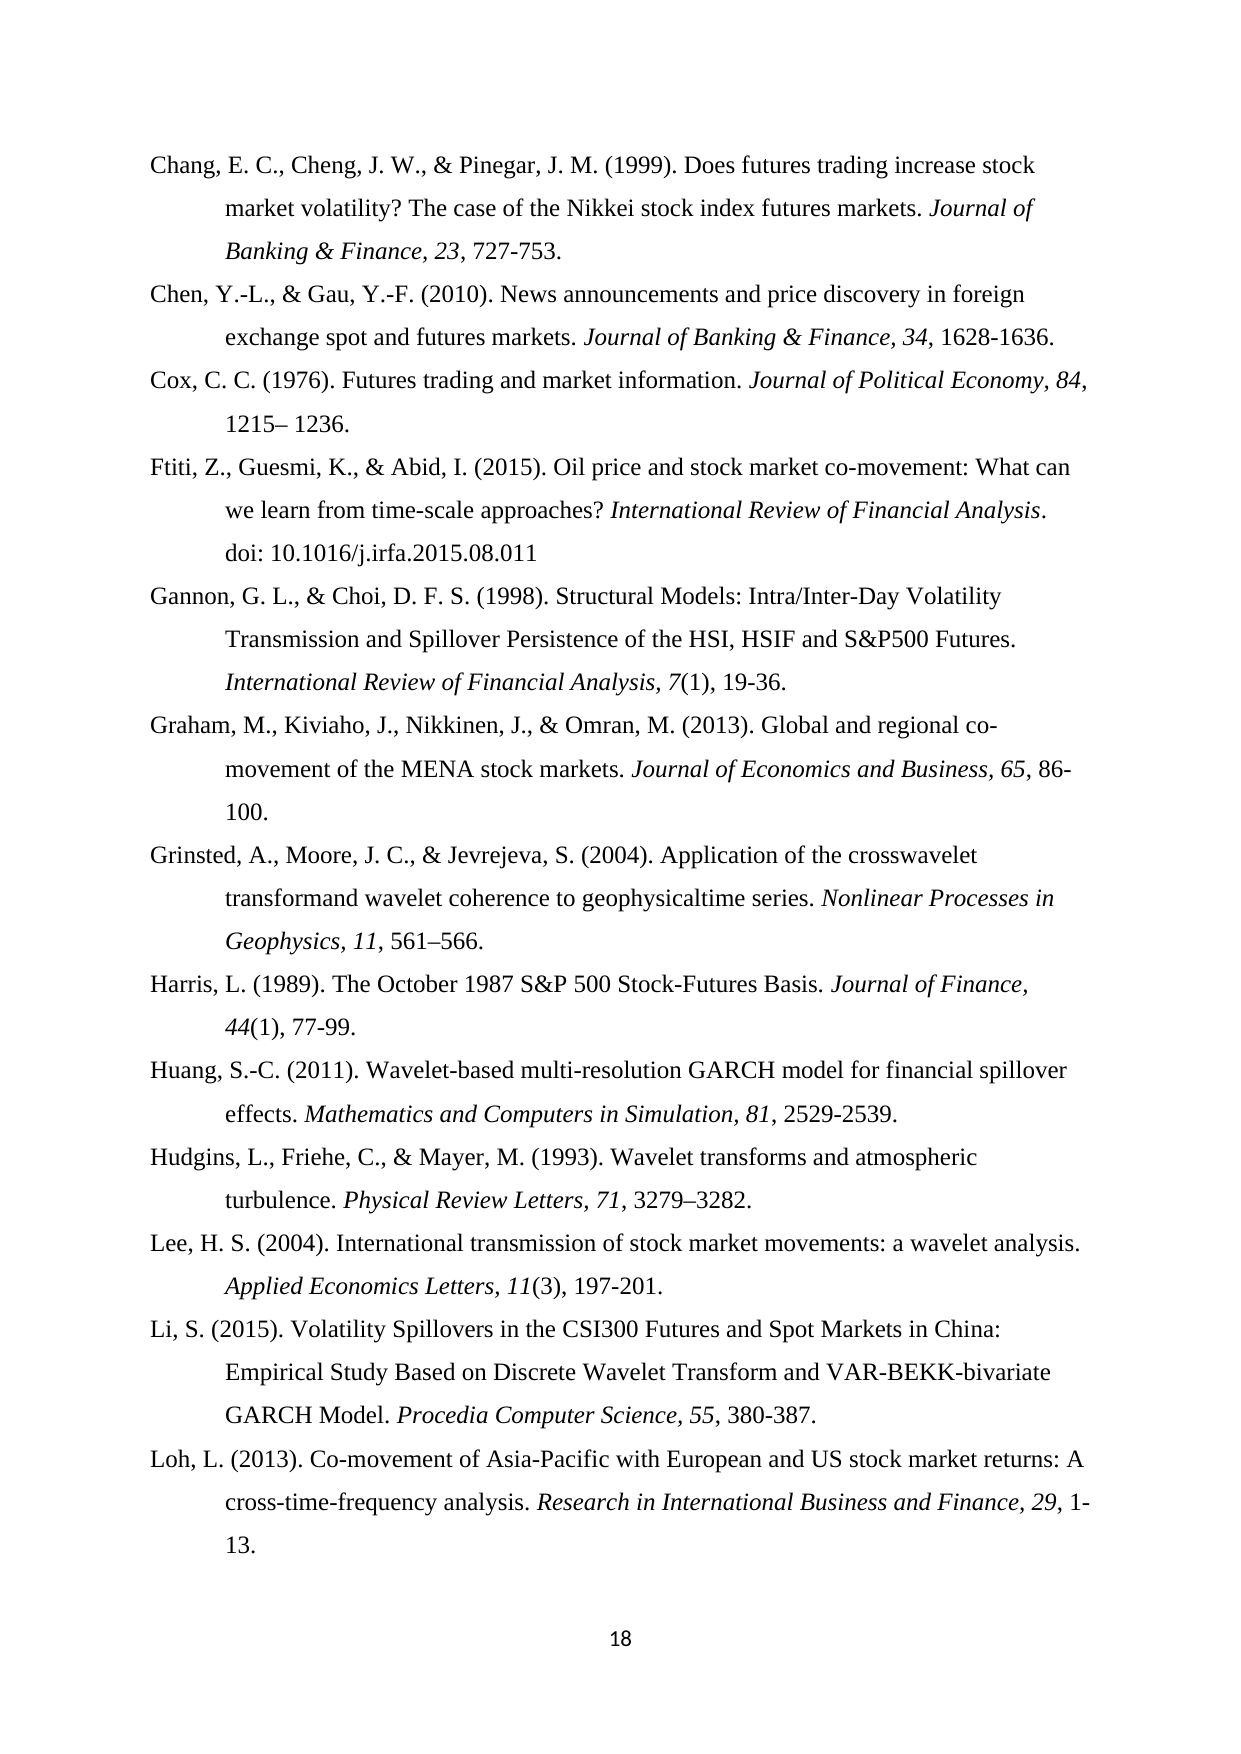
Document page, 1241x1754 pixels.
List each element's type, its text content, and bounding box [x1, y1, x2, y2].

text Lee, H. S. (2004). International transmission of stock market movements: a wavelet analysis. Applied Economics Letters, 11(3), 197-201. [150, 1228, 1090, 1300]
text Graham, M., Kiviaho, J., Nikkinen, J., & Omran, M. (2013). Global and regional co-movement of the MENA stock markets. Journal of Economics and Business, 65, 86-100. [150, 711, 1090, 826]
text Ftiti, Z., Guesmi, K., & Abid, I. (2015). Oil price and stock market co-movement: What can we learn from time-scale approaches? International Review of Financial Analysis. doi: 10.1016/j.irfa.2015.08.011 [150, 452, 1090, 567]
text Hudgins, L., Friehe, C., & Mayer, M. (1993). Wavelet transforms and atmospheric turbulence. Physical Review Letters, 71, 3279–3282. [150, 1142, 1090, 1214]
text Harris, L. (1989). The October 1987 S&P 500 Stock-Futures Basis. Journal of Finance, 44(1), 77-99. [150, 969, 1090, 1041]
text Li, S. (2015). Volatility Spillovers in the CSI300 Futures and Spot Markets in China: Empirical Study Based on Discrete Wavelet Transform and VAR-BEKK-bivariate GARCH Model. Procedia Computer Science, 55, 380-387. [150, 1314, 1090, 1429]
text Loh, L. (2013). Co-movement of Asia-Pacific with European and US stock market returns: A cross-time-frequency analysis. Research in International Business and Finance, 29, 1-13. [150, 1444, 1090, 1559]
text Gannon, G. L., & Choi, D. F. S. (1998). Structural Models: Intra/Inter-Day Volatility Transmission and Spillover Persistence of the HSI, HSIF and S&P500 Futures. International Review of Financial Analysis, 7(1), 19-36. [150, 581, 1090, 696]
text Chang, E. C., Cheng, J. W., & Pinegar, J. M. (1999). Does futures trading increase stock market volatility? The case of the Nikkei stock index futures markets. Journal of Banking & Finance, 23, 727-753. [150, 150, 1090, 265]
text Huang, S.-C. (2011). Wavelet-based multi-resolution GARCH model for financial spillover effects. Mathematics and Computers in Simulation, 81, 2529-2539. [150, 1056, 1090, 1127]
text Grinsted, A., Moore, J. C., & Jevrejeva, S. (2004). Application of the crosswavelet transformand wavelet coherence to geophysicaltime series. Nonlinear Processes in Geophysics, 11, 561–566. [150, 840, 1090, 955]
text Cox, C. C. (1976). Futures trading and market information. Journal of Political Economy, 84, 1215– 1236. [150, 366, 1090, 437]
text Chen, Y.-L., & Gau, Y.-F. (2010). News announcements and price discovery in foreign exchange spot and futures markets. Journal of Banking & Finance, 34, 1628-1636. [150, 279, 1090, 351]
